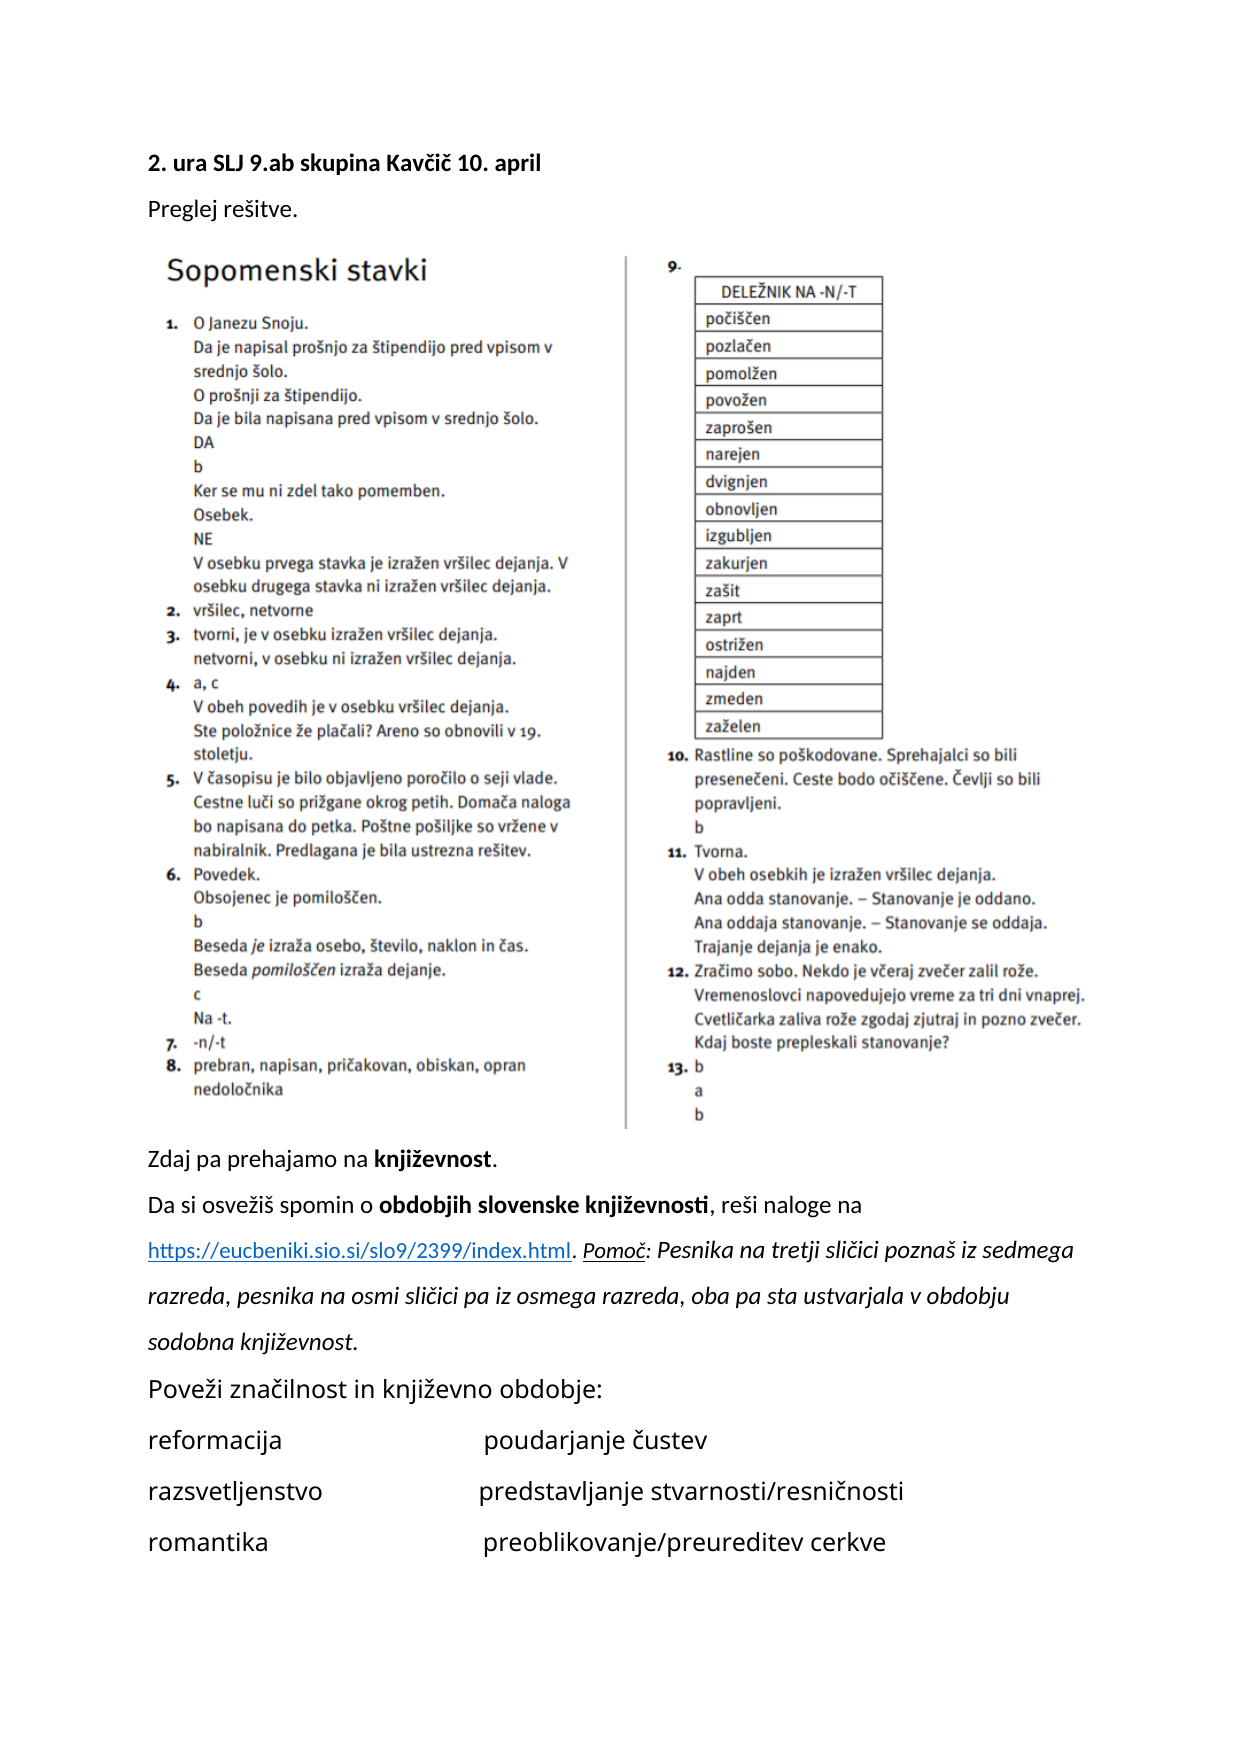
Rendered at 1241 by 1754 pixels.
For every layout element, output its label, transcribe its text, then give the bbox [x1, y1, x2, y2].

list razsvetljenstvo predstavljanje stvarnosti/resničnosti [148, 1474, 1093, 1508]
list Zdaj pa prehajamo na književnost. [148, 1143, 1093, 1173]
list Preglej rešitve. [148, 193, 1093, 224]
list Poveži značilnost in književno obdobje: [148, 1372, 1093, 1406]
list romantika preoblikovanje/preureditev cerkve [148, 1525, 1093, 1559]
list Da si osvežiš spomin o obdobjih slovenske književnosti, reši naloge na https://eucbeniki.sio.si/slo9/2399/index.html. Pomoč: Pesnika na tretji sličici poznaš iz sedmega razreda, pesnika na osmi sličici pa iz osmega razreda, oba pa sta ustvarjala v obdobju sodobna književnost. [148, 1189, 1093, 1356]
list reformacija poudarjanje čustev [148, 1423, 1093, 1457]
picture [147, 239, 1093, 1129]
list 2. ura SLJ 9.ab skupina Kavčič 10. april [148, 148, 1093, 178]
